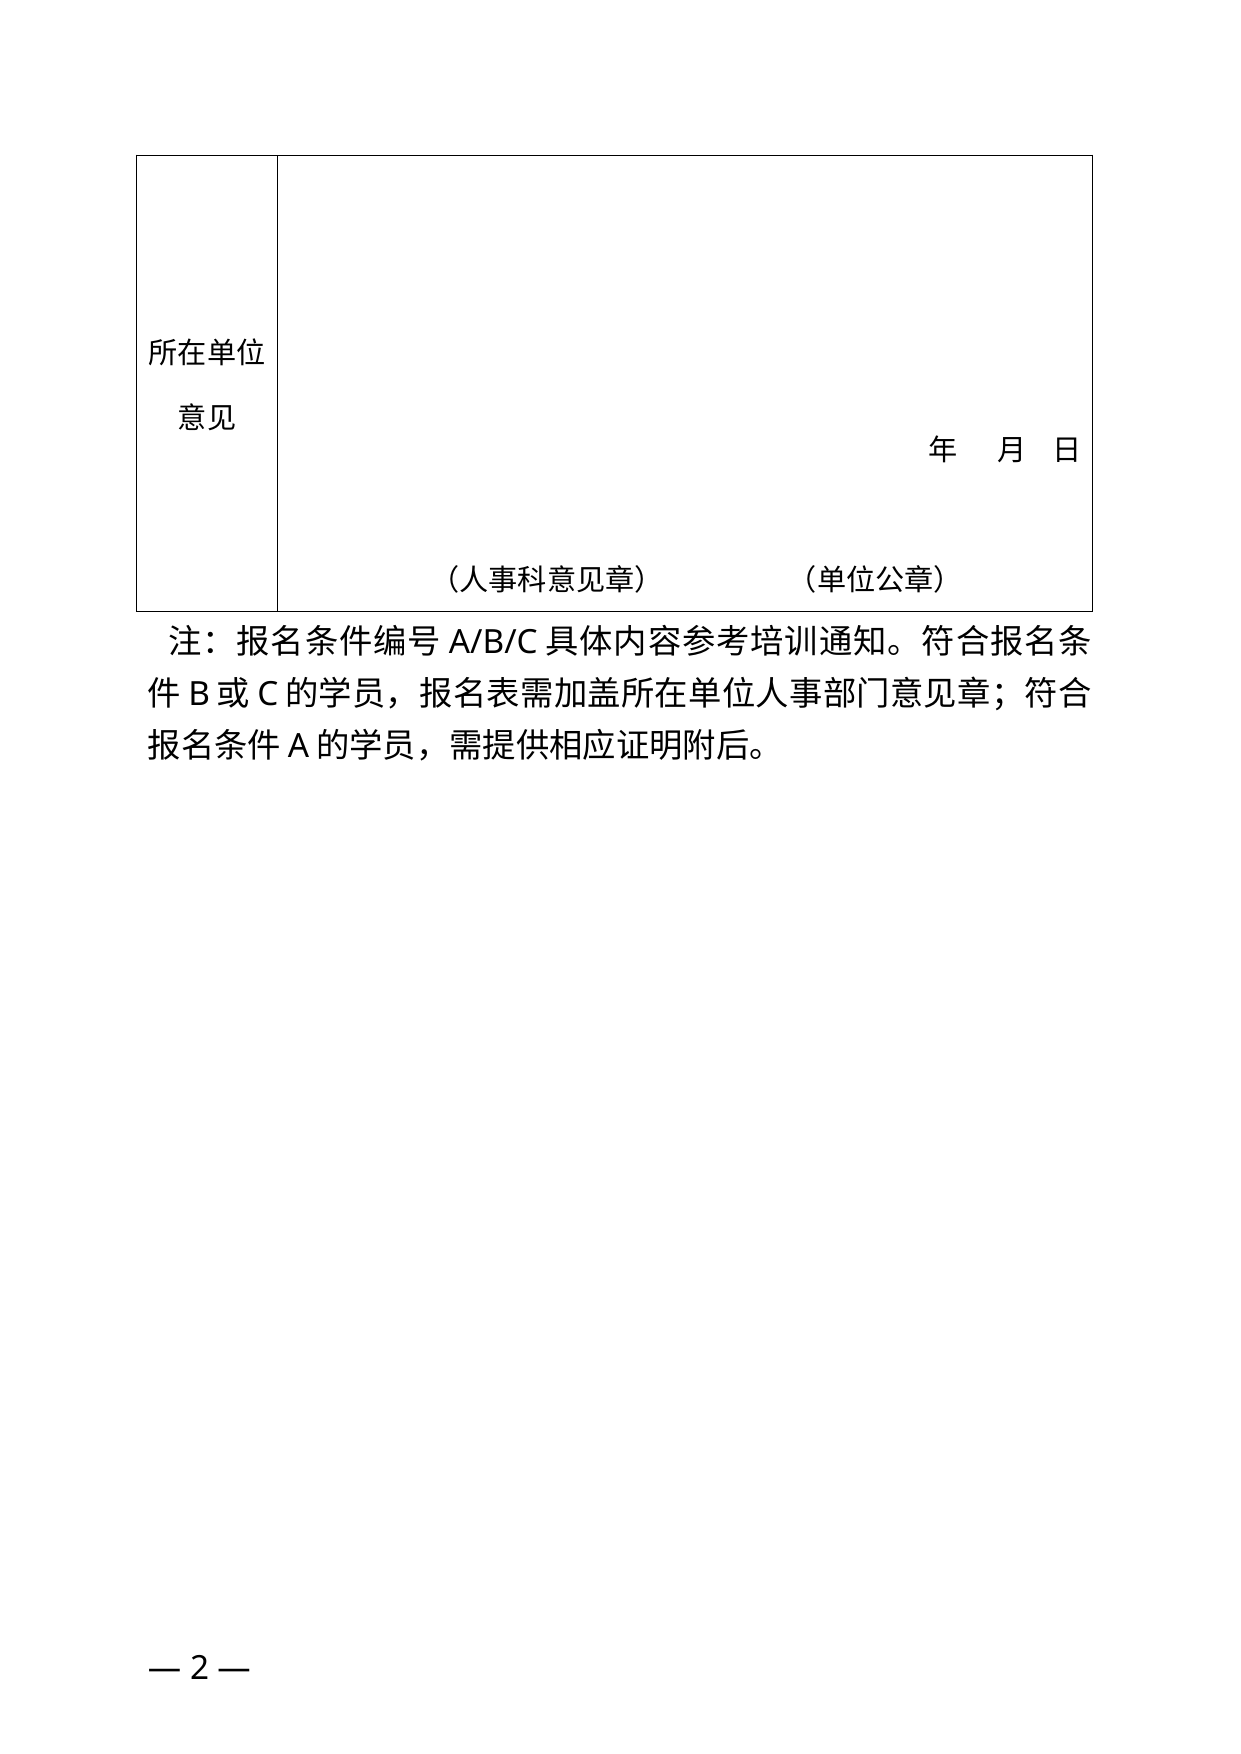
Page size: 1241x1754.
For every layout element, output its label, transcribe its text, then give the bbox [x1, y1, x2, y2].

list 注：报名条件编号A/B/C具体内容参考培训通知。符合报名条件B或C的学员，报名表需加盖所在单位人事部门意见章；符合报名条件A的学员，需提供相应证明附后。 [148, 612, 1092, 768]
table_cell 所在单位 意见 [137, 156, 277, 611]
table_cell 年 月 日 （人事科意见章） （单位公章） [278, 156, 1092, 611]
